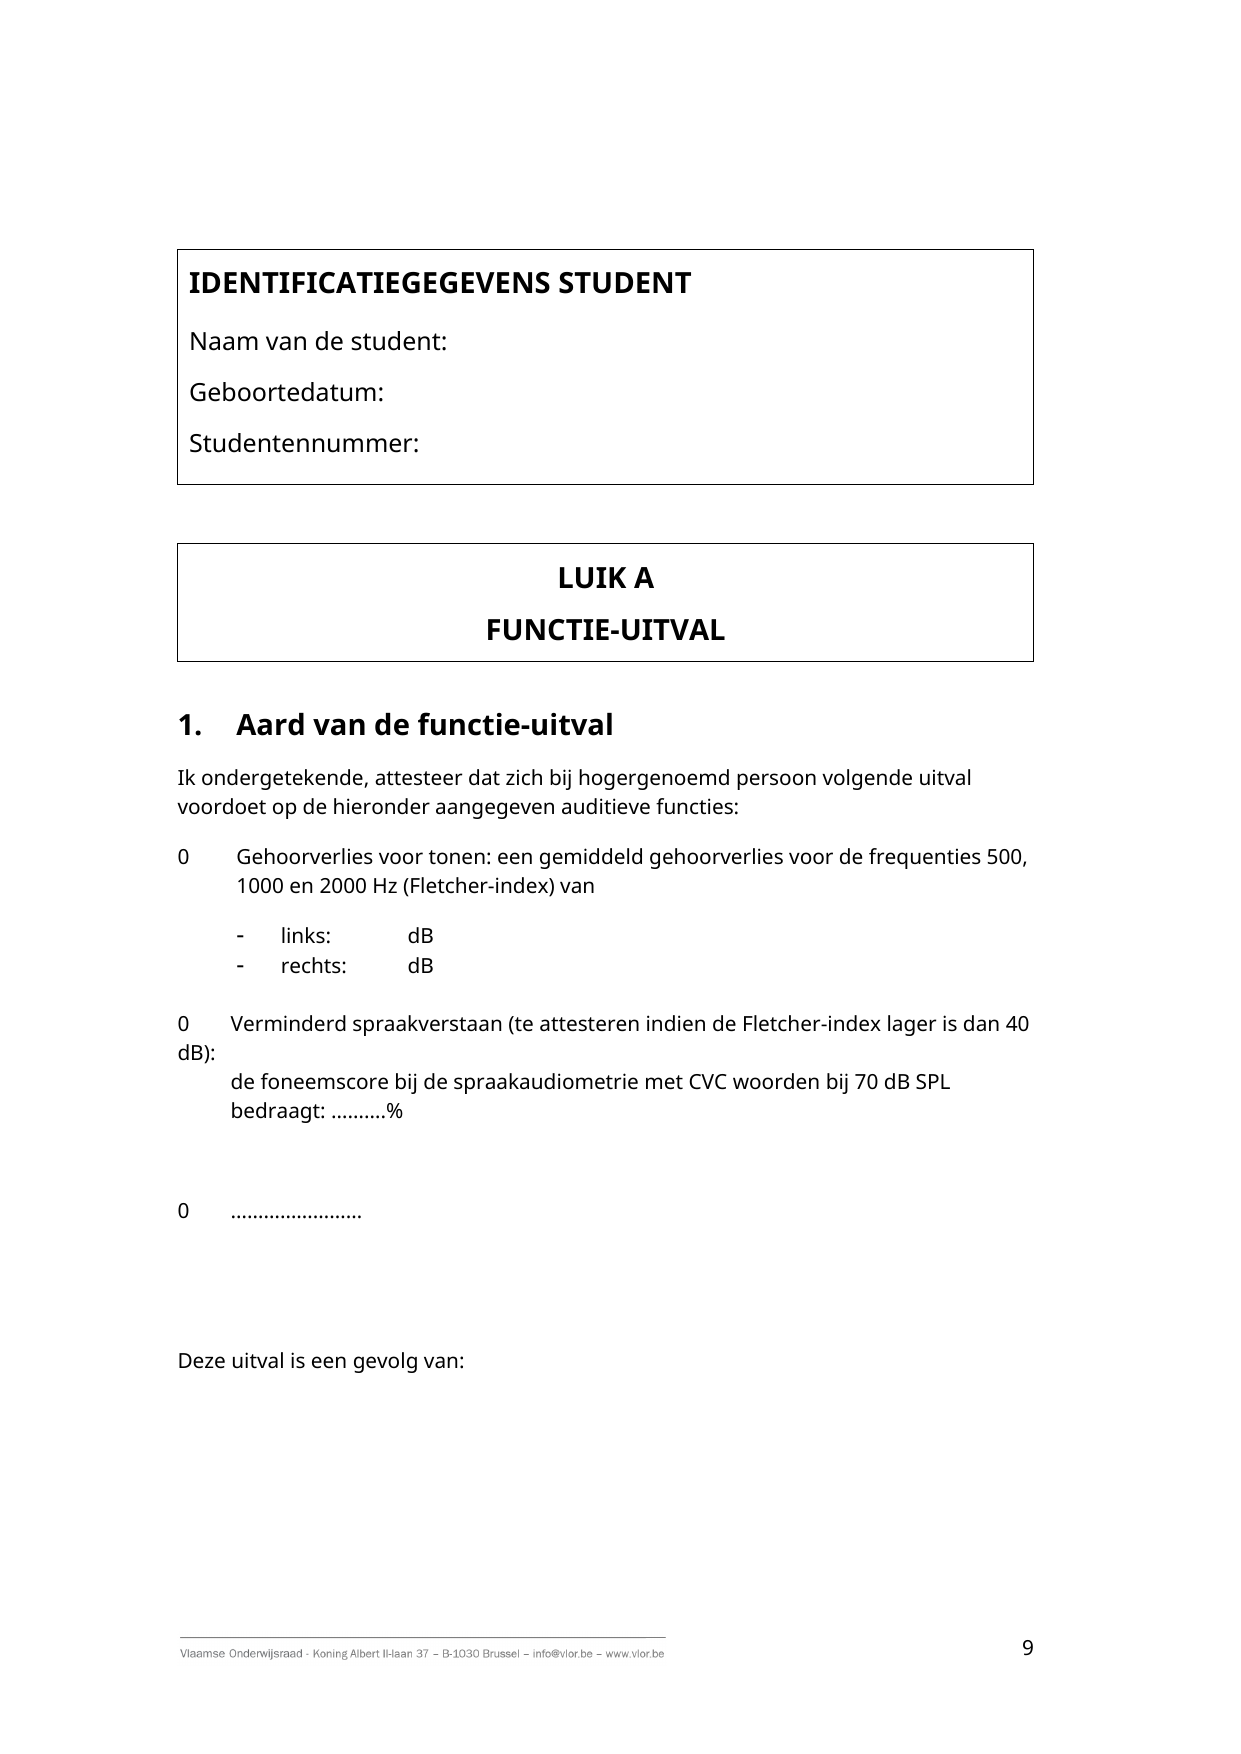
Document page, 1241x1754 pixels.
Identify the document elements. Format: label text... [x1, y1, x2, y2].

list Aard van de functie-uitval [177, 712, 1034, 741]
list Gehoorverlies voor tonen: een gemiddeld gehoorverlies voor de frequenties 500, 1000 en 2000 Hz (Fletcher-index) van [177, 841, 1034, 900]
text Deze uitval is een gevolg van: [177, 1346, 1034, 1375]
table_header IDENTIFICATIEGEGEVENS STUDENT Naam van de student: Geboortedatum: Studentennummer: [178, 250, 1033, 484]
text bedraagt: ……….% [195, 1096, 1034, 1125]
text Ik ondergetekende, attesteer dat zich bij hogergenoemd persoon volgende uitval voordoet op de hieronder aangegeven auditieve functies: [177, 762, 1034, 821]
text 0 …………………… [177, 1196, 1034, 1225]
text rechts: dB [236, 950, 1034, 979]
text links: dB [236, 921, 1034, 950]
table_header LUIK A FUNCTIE-UITVAL [178, 544, 1033, 661]
picture [177, 1631, 668, 1666]
text de foneemscore bij de spraakaudiometrie met CVC woorden bij 70 dB SPL [177, 1066, 1034, 1096]
text 0 Verminderd spraakverstaan (te attesteren indien de Fletcher-index lager is dan 40 dB): [177, 1008, 1034, 1066]
